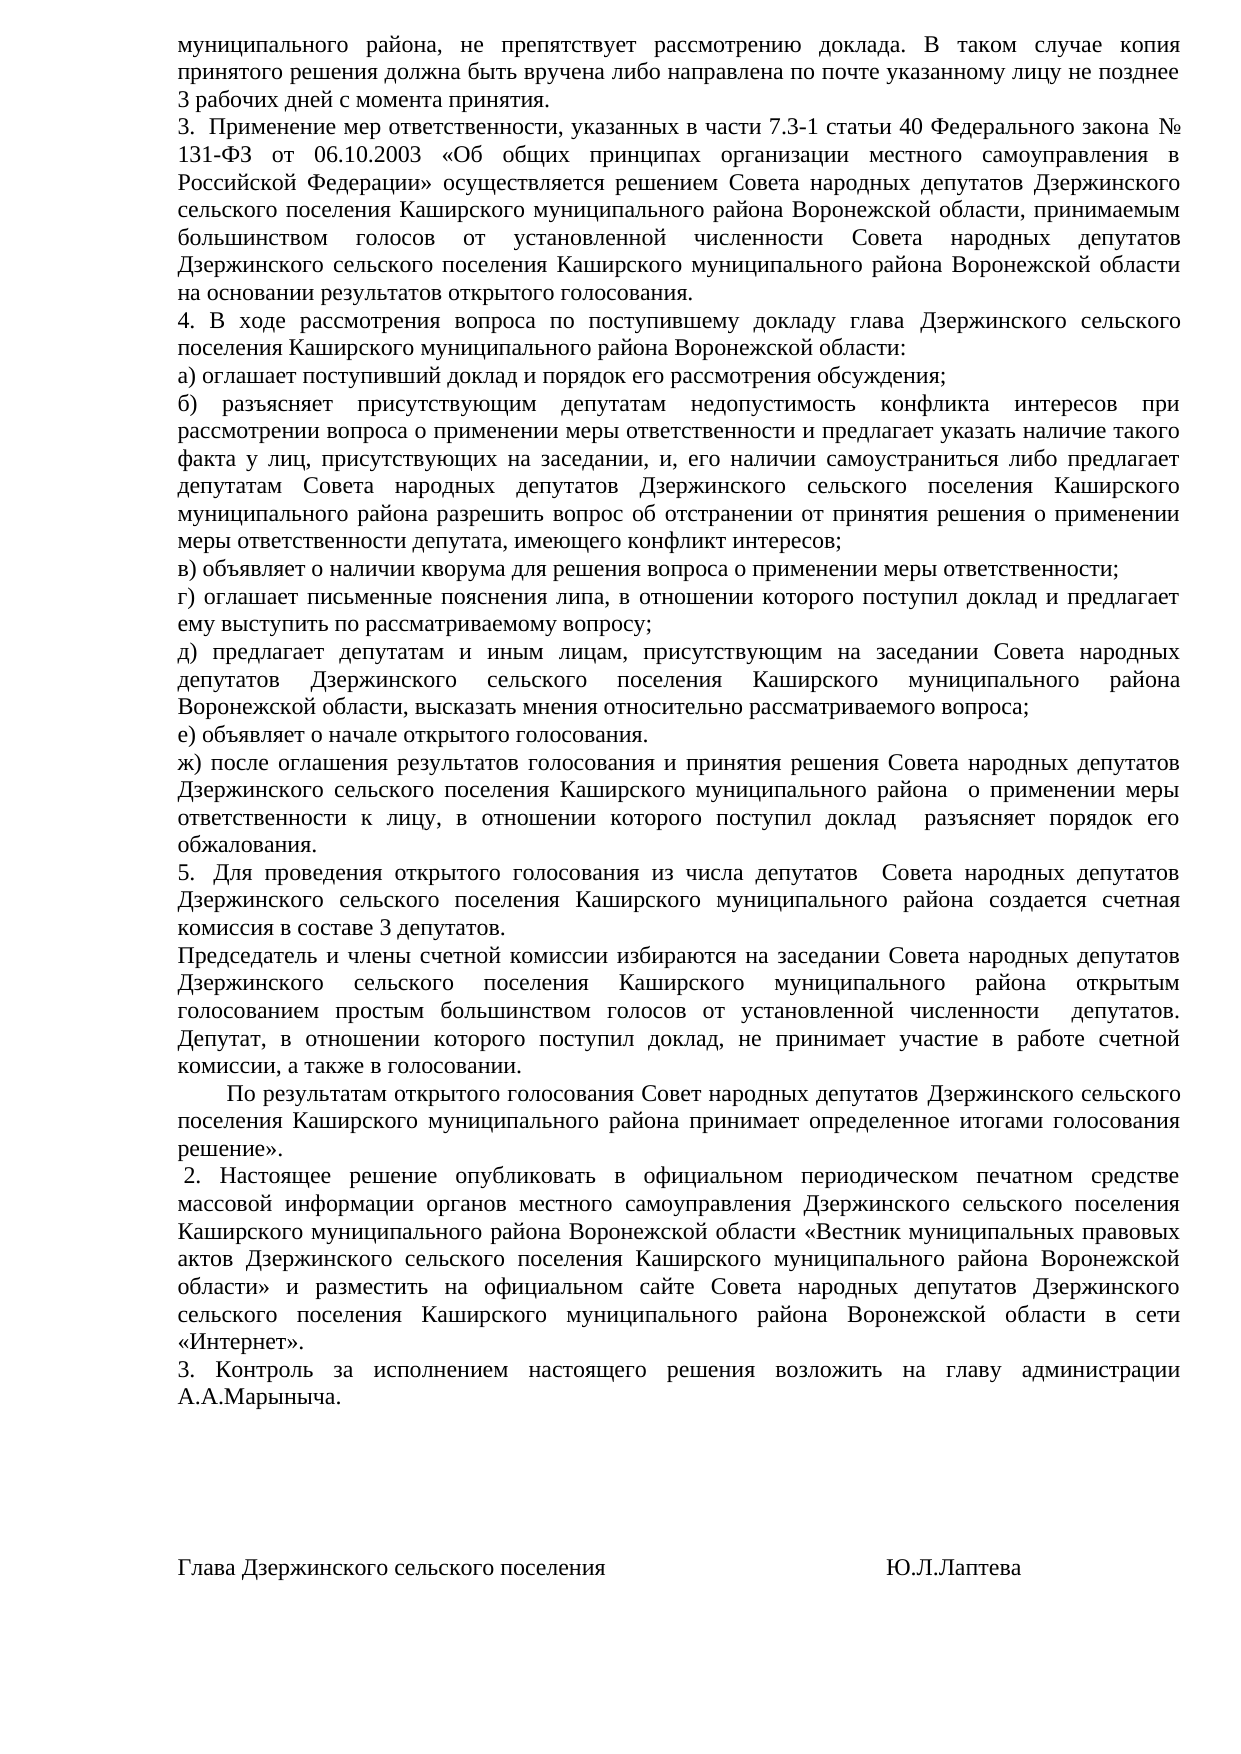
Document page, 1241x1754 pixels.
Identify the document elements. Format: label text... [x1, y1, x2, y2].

text ж) после оглашения результатов голосования и принятия решения Совета народных депутатов Дзержинского сельского поселения Каширского муниципального района о применении меры ответственности к лицу, в отношении которого поступил доклад разъясняет порядок его обжалования. [177, 747, 1181, 858]
text б) разъясняет присутствующим депутатам недопустимость конфликта интересов при рассмотрении вопроса о применении меры ответственности и предлагает указать наличие такого факта у лиц, присутствующих на заседании, и, его наличии самоустраниться либо предлагает депутатам Совета народных депутатов Дзержинского сельского поселения Каширского муниципального района разрешить вопрос об отстранении от принятия решения о применении меры ответственности депутата, имеющего конфликт интересов; [177, 388, 1181, 554]
text 3. Применение мер ответственности, указанных в части 7.3-1 статьи 40 Федерального закона № 131-ФЗ от 06.10.2003 «Об общих принципах организации местного самоуправления в Российской Федерации» осуществляется решением Совета народных депутатов Дзержинского сельского поселения Каширского муниципального района Воронежской области, принимаемым большинством голосов от установленной численности Совета народных депутатов Дзержинского сельского поселения Каширского муниципального района Воронежской области на основании результатов открытого голосования. [177, 112, 1181, 306]
text е) объявляет о начале открытого голосования. [177, 720, 1181, 747]
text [177, 29, 1181, 112]
text 5. Для проведения открытого голосования из числа депутатов Совета народных депутатов Дзержинского сельского поселения Каширского муниципального района создается счетная комиссия в составе 3 депутатов. [177, 858, 1181, 941]
text 2. Настоящее решение опубликовать в официальном периодическом печатном средстве массовой информации органов местного самоуправления Дзержинского сельского поселения Каширского муниципального района Воронежской области «Вестник муниципальных правовых актов Дзержинского сельского поселения Каширского муниципального района Воронежской области» и разместить на официальном сайте Совета народных депутатов Дзержинского сельского поселения Каширского муниципального района Воронежской области в сети «Интернет». [177, 1162, 1181, 1355]
text 4. В ходе рассмотрения вопроса по поступившему докладу глава Дзержинского сельского поселения Каширского муниципального района Воронежской области: [177, 306, 1181, 361]
text По результатам открытого голосования Совет народных депутатов Дзержинского сельского поселения Каширского муниципального района принимает определенное итогами голосования решение». [177, 1079, 1181, 1162]
text 3. Контроль за исполнением настоящего решения возложить на главу администрации А.А.Марыныча. [177, 1355, 1181, 1410]
text Председатель и члены счетной комиссии избираются на заседании Совета народных депутатов Дзержинского сельского поселения Каширского муниципального района открытым голосованием простым большинством голосов от установленной численности депутатов. Депутат, в отношении которого поступил доклад, не принимает участие в работе счетной комиссии, а также в голосовании. [177, 941, 1181, 1079]
text г) оглашает письменные пояснения липа, в отношении которого поступил доклад и предлагает ему выступить по рассматриваемому вопросу; [177, 582, 1181, 637]
text Глава Дзержинского сельского поселения Ю.Л.Лаптева [177, 1553, 1181, 1580]
text д) предлагает депутатам и иным лицам, присутствующим на заседании Совета народных депутатов Дзержинского сельского поселения Каширского муниципального района Воронежской области, высказать мнения относительно рассматриваемого вопроса; [177, 637, 1181, 720]
text а) оглашает поступивший доклад и порядок его рассмотрения обсуждения; [177, 361, 1181, 388]
text в) объявляет о наличии кворума для решения вопроса о применении меры ответственности; [177, 554, 1181, 582]
